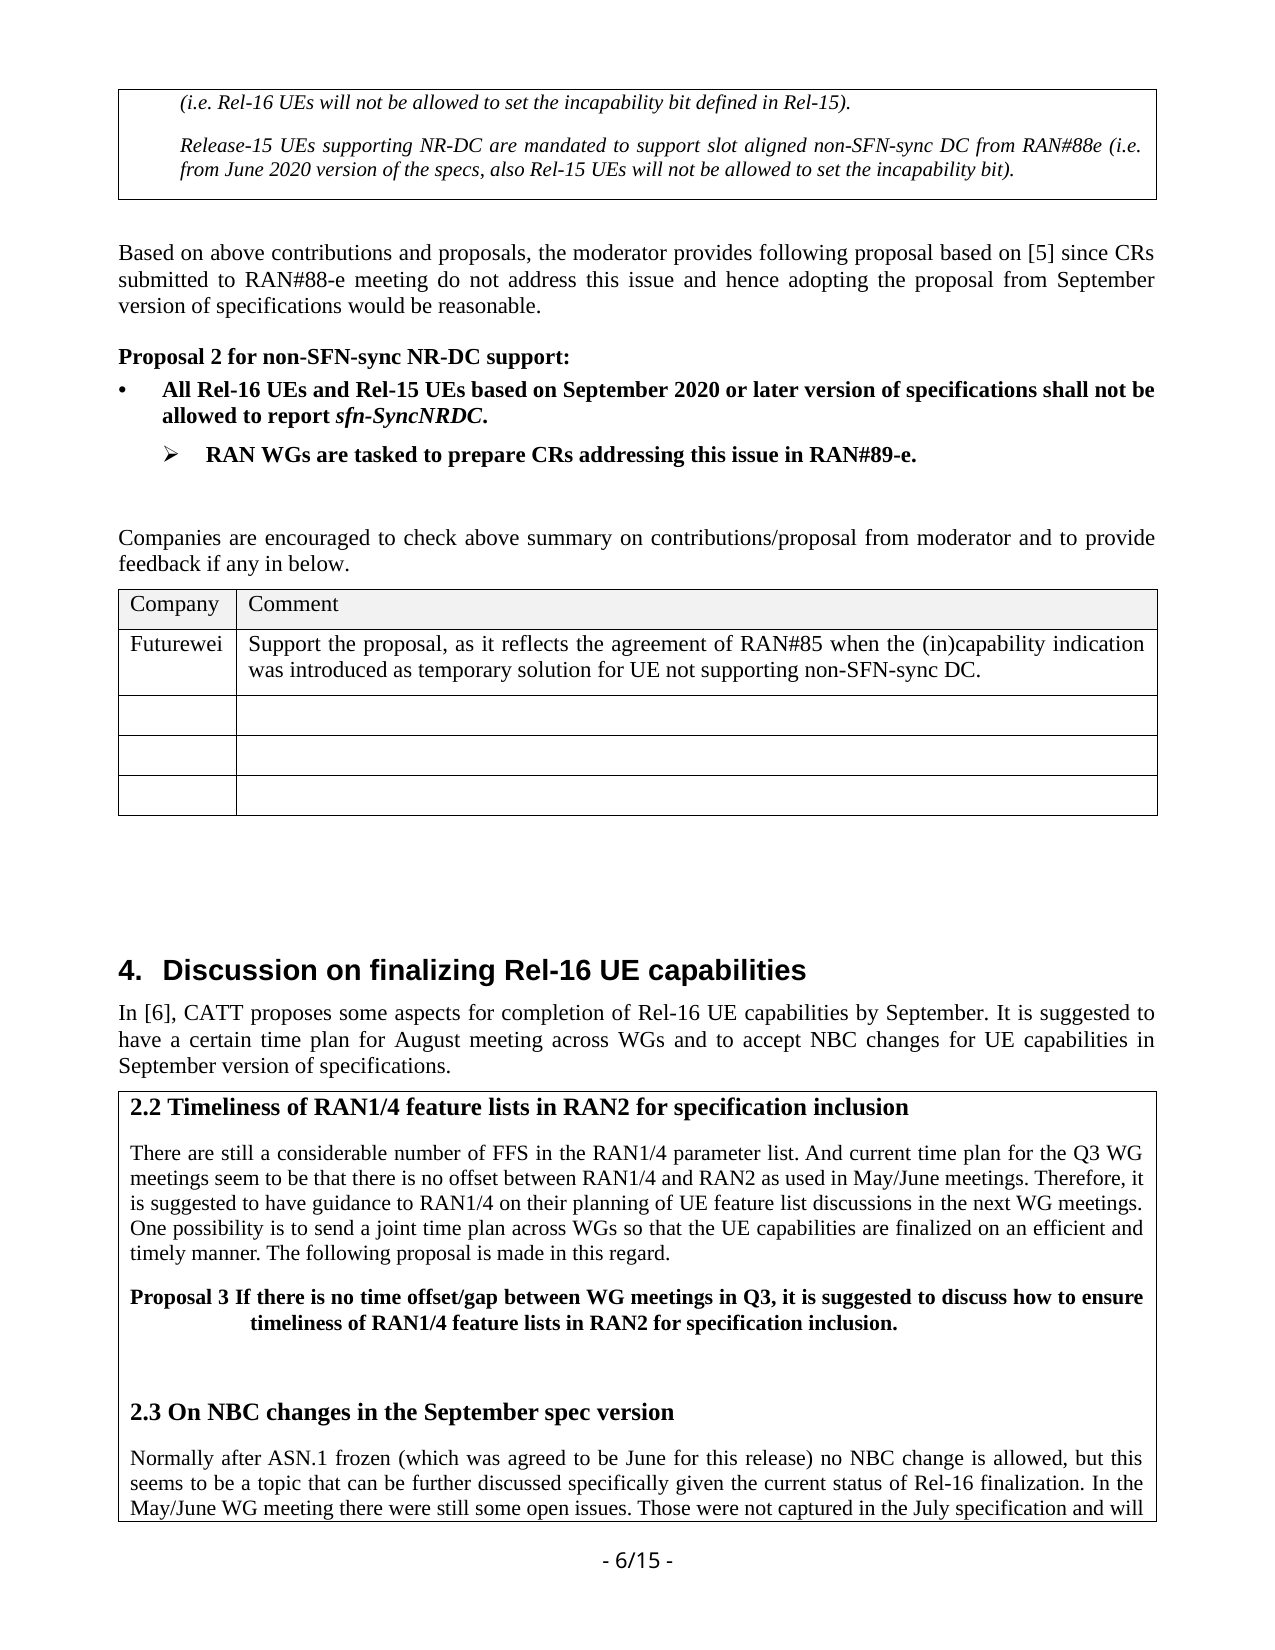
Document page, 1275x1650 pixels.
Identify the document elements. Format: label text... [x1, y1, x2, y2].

table_cell [119, 736, 236, 775]
text Based on above contributions and proposals, the moderator provides following proposal based on [5] since CRs submitted to RAN#88-e meeting do not address this issue and hence adopting the proposal from September version of specifications would be reasonable. [118, 239, 1157, 318]
table_cell [237, 776, 1157, 815]
table_cell Futurewei [119, 630, 236, 695]
table_cell [119, 776, 236, 815]
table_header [119, 1092, 1156, 1521]
table_header Company [119, 590, 236, 629]
text In [6], CATT proposes some aspects for completion of Rel-16 UE capabilities by September. It is suggested to have a certain time plan for August meeting across WGs and to accept NBC changes for UE capabilities in September version of specifications. [118, 999, 1157, 1078]
subtitle Discussion on finalizing Rel-16 UE capabilities [118, 953, 1157, 987]
table_cell [237, 736, 1157, 775]
table_cell [119, 696, 236, 735]
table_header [119, 90, 1156, 199]
table_cell [237, 696, 1157, 735]
list RAN WGs are tasked to prepare CRs addressing this issue in RAN#89-e. [162, 441, 1157, 468]
text Companies are encouraged to check above summary on contributions/proposal from moderator and to provide feedback if any in below. [118, 524, 1157, 577]
table_header Comment [237, 590, 1157, 629]
list All Rel-16 UEs and Rel-15 UEs based on September 2020 or later version of specifications shall not be allowed to report sfn-SyncNRDC. [118, 376, 1157, 429]
table_cell Support the proposal, as it reflects the agreement of RAN#85 when the (in)capability indication was introduced as temporary solution for UE not supporting non-SFN-sync DC. [237, 630, 1157, 695]
subtitle Proposal 2 for non-SFN-sync NR-DC support: [118, 343, 1157, 370]
